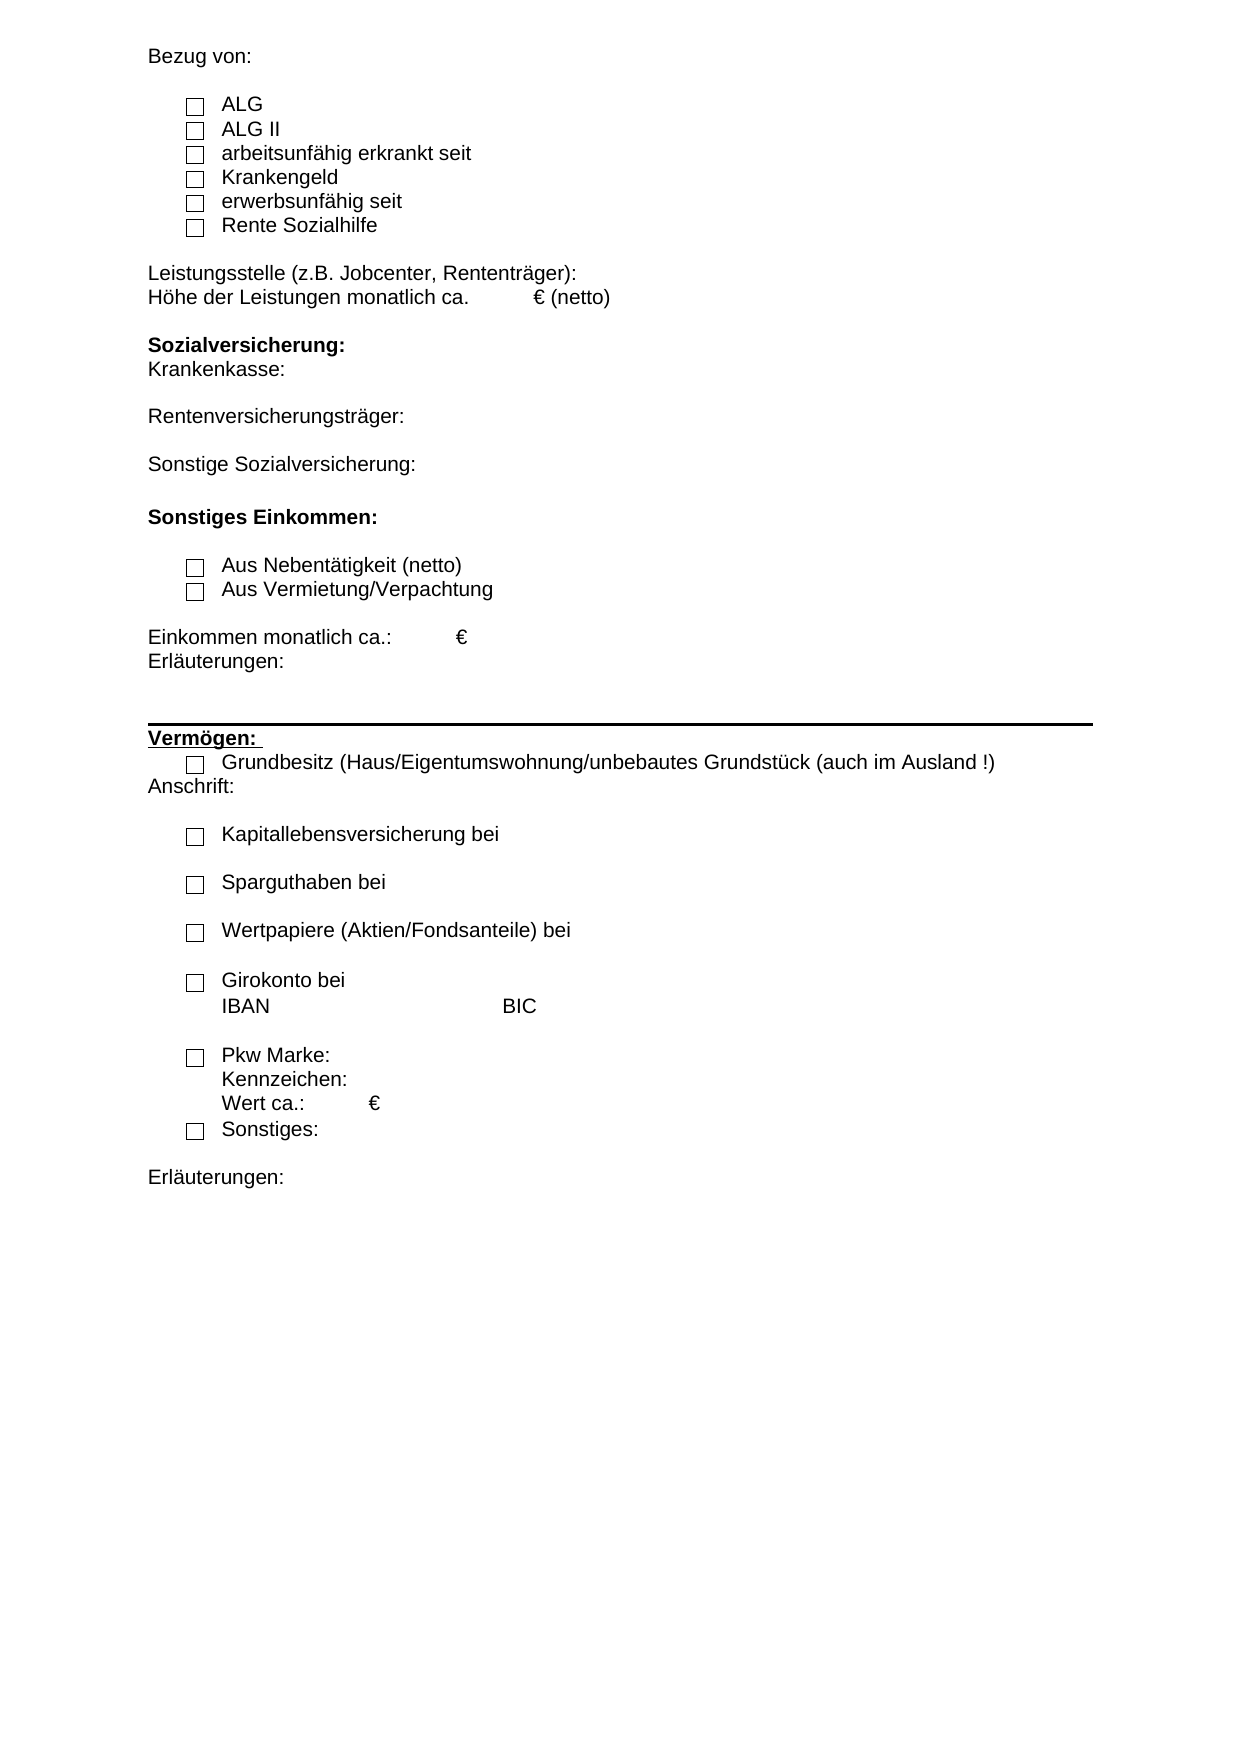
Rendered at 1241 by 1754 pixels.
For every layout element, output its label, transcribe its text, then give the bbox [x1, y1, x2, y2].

text Vermögen: [148, 726, 1093, 750]
text Krankengeld [185, 164, 1093, 188]
text Aus Vermietung/Verpachtung [185, 577, 1093, 601]
text Girokonto bei [185, 966, 1093, 992]
text Wert ca.: € [221, 1091, 1093, 1115]
text Rente Sozialhilfe [185, 213, 1093, 237]
text Sonstige Sozialversicherung: [148, 452, 1093, 476]
text Einkommen monatlich ca.: € [148, 625, 1093, 649]
text Höhe der Leistungen monatlich ca. € (netto) [148, 284, 1093, 308]
text Wertpapiere (Aktien/Fondsanteile) bei [185, 918, 1093, 942]
text erwerbsunfähig seit [185, 188, 1093, 213]
text Erläuterungen: [148, 1165, 1093, 1189]
text Aus Nebentätigkeit (netto) [185, 553, 1093, 577]
text Leistungsstelle (z.B. Jobcenter, Rententräger): [148, 261, 1093, 284]
text Rentenversicherungsträger: [148, 404, 1093, 428]
text Pkw Marke: [185, 1043, 1093, 1067]
text Grundbesitz (Haus/Eigentumswohnung/unbebautes Grundstück (auch im Ausland !) [185, 750, 1093, 774]
text Erläuterungen: [148, 649, 1093, 673]
text  ALG [185, 92, 1093, 116]
text Kapitallebensversicherung bei [185, 822, 1093, 846]
text IBAN BIC [148, 992, 1093, 1019]
text Sonstiges Einkommen: [148, 505, 1093, 529]
text ALG II [185, 116, 1093, 140]
text Anschrift: [148, 774, 1093, 798]
text Bezug von: [148, 44, 1093, 68]
text Kennzeichen: [185, 1067, 1093, 1091]
text Sonstiges: [185, 1115, 1093, 1141]
text Sozialversicherung: [148, 332, 1093, 356]
text Sparguthaben bei [185, 870, 1093, 894]
text Krankenkasse: [148, 356, 1093, 380]
text arbeitsunfähig erkrankt seit [185, 140, 1093, 164]
